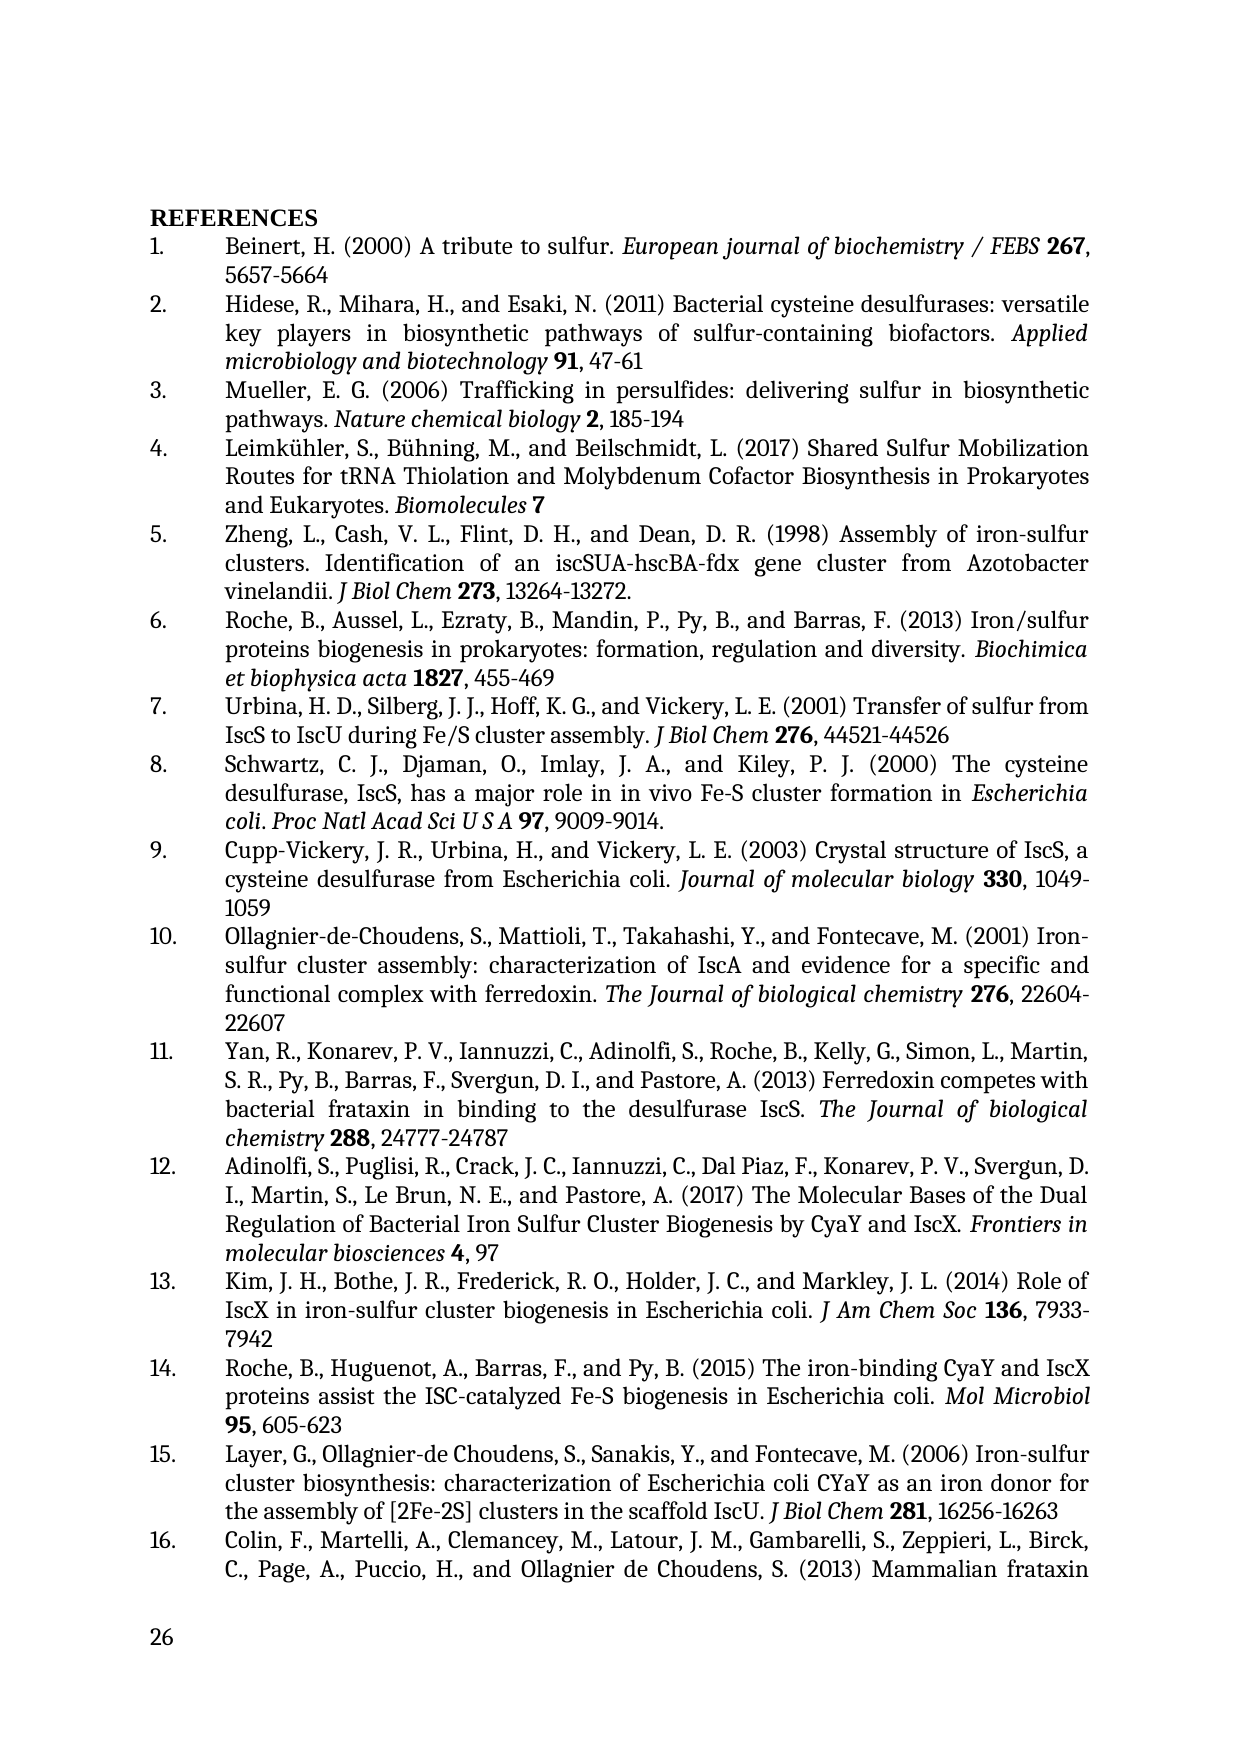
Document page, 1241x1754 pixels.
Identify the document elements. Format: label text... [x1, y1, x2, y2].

text 1. Beinert, H. (2000) A tribute to sulfur. European journal of biochemistry / FEBS 267, 5657-5664 [150, 231, 1090, 290]
text 15. Layer, G., Ollagnier-de Choudens, S., Sanakis, Y., and Fontecave, M. (2006) Iron-sulfur cluster biosynthesis: characterization of Escherichia coli CYaY as an iron donor for the assembly of [2Fe-2S] clusters in the scaffold IscU. J Biol Chem 281, 16256-16263 [150, 1440, 1090, 1526]
text 3. Mueller, E. G. (2006) Trafficking in persulfides: delivering sulfur in biosynthetic pathways. Nature chemical biology 2, 185-194 [150, 376, 1090, 433]
text REFERENCES [150, 203, 1090, 231]
text 12. Adinolfi, S., Puglisi, R., Crack, J. C., Iannuzzi, C., Dal Piaz, F., Konarev, P. V., Svergun, D. I., Martin, S., Le Brun, N. E., and Pastore, A. (2017) The Molecular Bases of the Dual Regulation of Bacterial Iron Sulfur Cluster Biogenesis by CyaY and IscX. Frontiers in molecular biosciences 4, 97 [150, 1152, 1090, 1267]
text 11. Yan, R., Konarev, P. V., Iannuzzi, C., Adinolfi, S., Roche, B., Kelly, G., Simon, L., Martin, S. R., Py, B., Barras, F., Svergun, D. I., and Pastore, A. (2013) Ferredoxin competes with bacterial frataxin in binding to the desulfurase IscS. The Journal of biological chemistry 288, 24777-24787 [150, 1037, 1090, 1152]
text 9. Cupp-Vickery, J. R., Urbina, H., and Vickery, L. E. (2003) Crystal structure of IscS, a cysteine desulfurase from Escherichia coli. Journal of molecular biology 330, 1049-1059 [150, 836, 1090, 922]
text 7. Urbina, H. D., Silberg, J. J., Hoff, K. G., and Vickery, L. E. (2001) Transfer of sulfur from IscS to IscU during Fe/S cluster assembly. J Biol Chem 276, 44521-44526 [150, 692, 1090, 750]
text 10. Ollagnier-de-Choudens, S., Mattioli, T., Takahashi, Y., and Fontecave, M. (2001) Iron-sulfur cluster assembly: characterization of IscA and evidence for a specific and functional complex with ferredoxin. The Journal of biological chemistry 276, 22604-22607 [150, 922, 1090, 1037]
text 2. Hidese, R., Mihara, H., and Esaki, N. (2011) Bacterial cysteine desulfurases: versatile key players in biosynthetic pathways of sulfur-containing biofactors. Applied microbiology and biotechnology 91, 47-61 [150, 290, 1090, 376]
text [150, 1526, 1090, 1583]
text 8. Schwartz, C. J., Djaman, O., Imlay, J. A., and Kiley, P. J. (2000) The cysteine desulfurase, IscS, has a major role in in vivo Fe-S cluster formation in Escherichia coli. Proc Natl Acad Sci U S A 97, 9009-9014. [150, 750, 1090, 836]
text 5. Zheng, L., Cash, V. L., Flint, D. H., and Dean, D. R. (1998) Assembly of iron-sulfur clusters. Identification of an iscSUA-hscBA-fdx gene cluster from Azotobacter vinelandii. J Biol Chem 273, 13264-13272. [150, 520, 1090, 606]
text 6. Roche, B., Aussel, L., Ezraty, B., Mandin, P., Py, B., and Barras, F. (2013) Iron/sulfur proteins biogenesis in prokaryotes: formation, regulation and diversity. Biochimica et biophysica acta 1827, 455-469 [150, 606, 1090, 692]
text 14. Roche, B., Huguenot, A., Barras, F., and Py, B. (2015) The iron-binding CyaY and IscX proteins assist the ISC-catalyzed Fe-S biogenesis in Escherichia coli. Mol Microbiol 95, 605-623 [150, 1353, 1090, 1440]
text 4. Leimkühler, S., Bühning, M., and Beilschmidt, L. (2017) Shared Sulfur Mobilization Routes for tRNA Thiolation and Molybdenum Cofactor Biosynthesis in Prokaryotes and Eukaryotes. Biomolecules 7 [150, 433, 1090, 520]
text 13. Kim, J. H., Bothe, J. R., Frederick, R. O., Holder, J. C., and Markley, J. L. (2014) Role of IscX in iron-sulfur cluster biogenesis in Escherichia coli. J Am Chem Soc 136, 7933-7942 [150, 1267, 1090, 1353]
